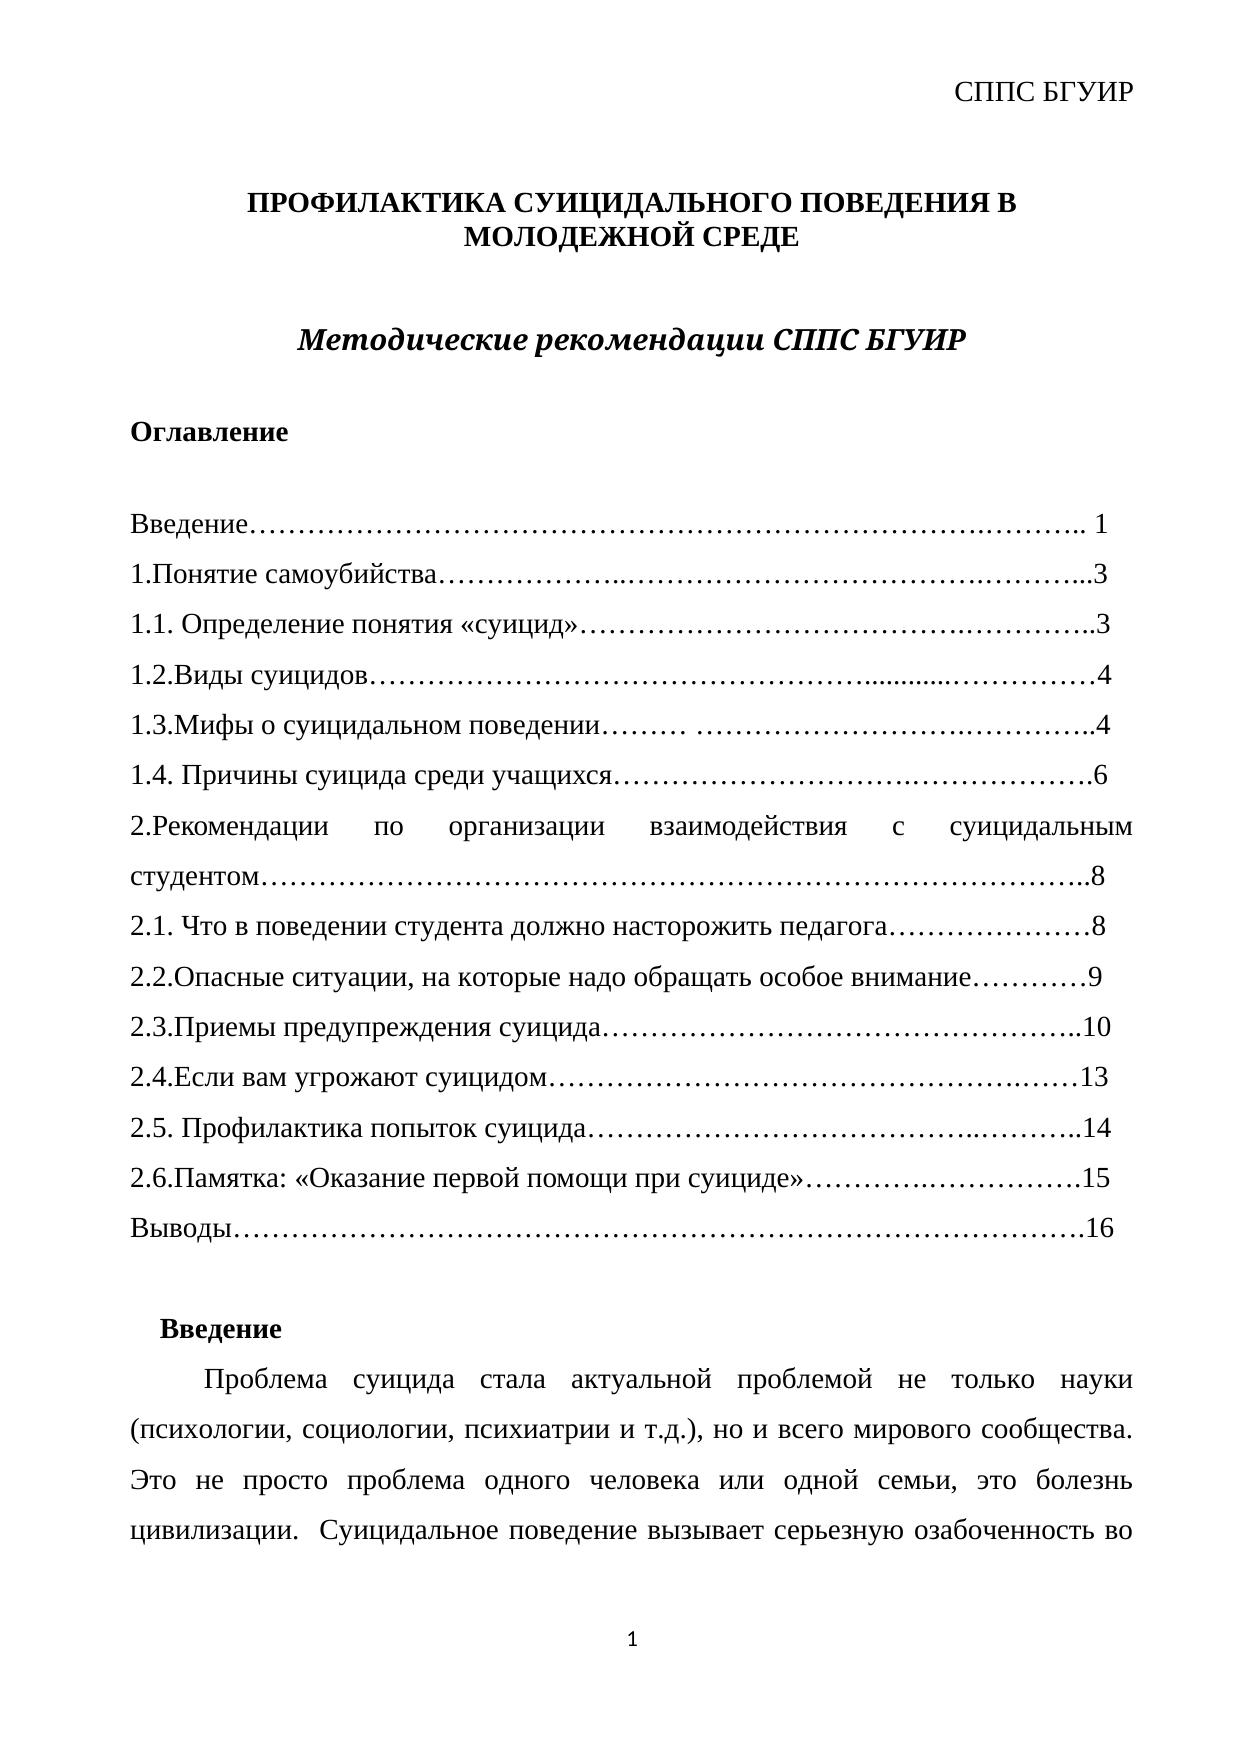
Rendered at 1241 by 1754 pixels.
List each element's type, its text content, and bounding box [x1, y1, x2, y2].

text ПРОФИЛАКТИКА СУИЦИДАЛЬНОГО ПОВЕДЕНИЯ В МОЛОДЕЖНОЙ СРЕДЕ [130, 185, 1134, 252]
text Методические рекомендации СППС БГУИР [130, 319, 1134, 358]
text Введение [130, 1311, 1134, 1344]
